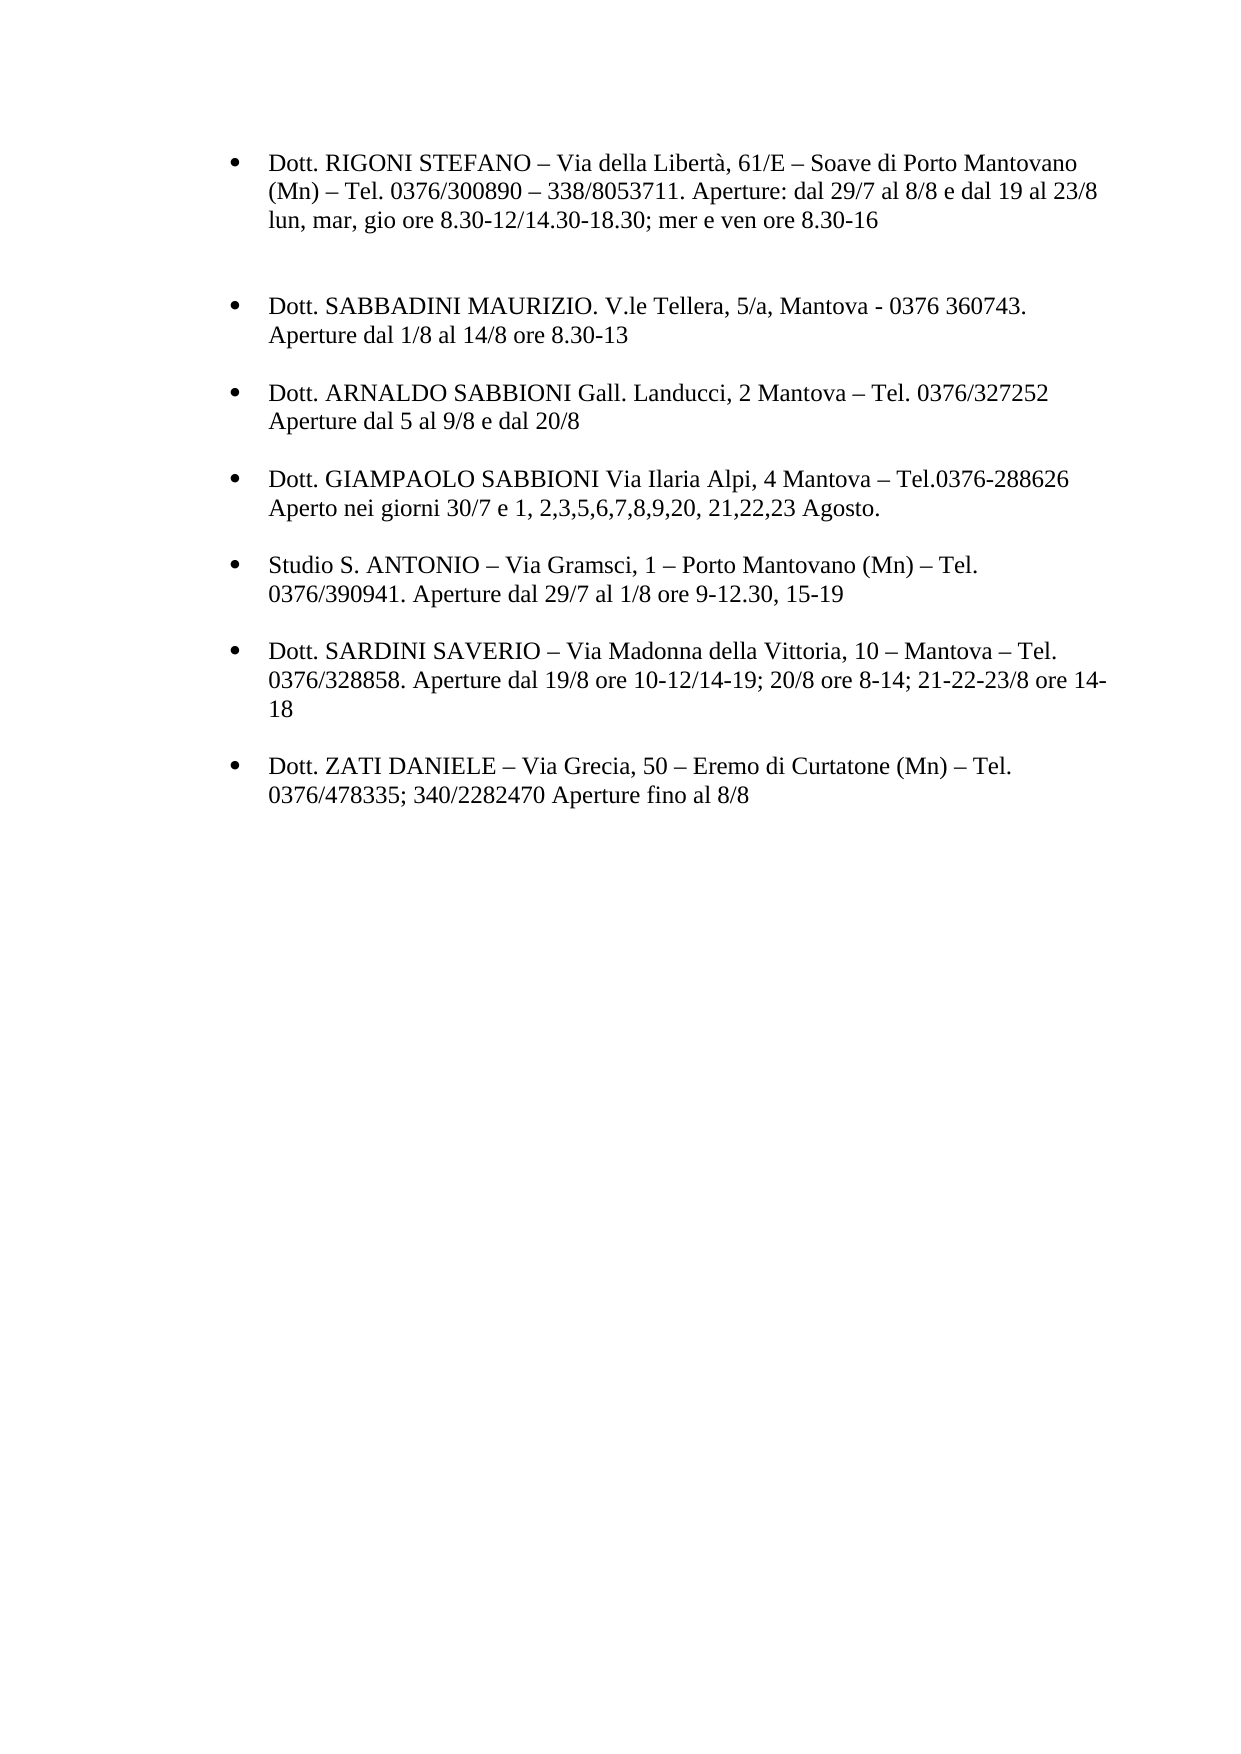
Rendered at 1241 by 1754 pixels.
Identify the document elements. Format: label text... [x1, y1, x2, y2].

list Dott. RIGONI STEFANO – Via della Libertà, 61/E – Soave di Porto Mantovano (Mn) – Tel. 0376/300890 – 338/8053711. Aperture: dal 29/7 al 8/8 e dal 19 al 23/8 lun, mar, gio ore 8.30-12/14.30-18.30; mer e ven ore 8.30-16 [231, 148, 1122, 234]
list Studio S. ANTONIO – Via Gramsci, 1 – Porto Mantovano (Mn) – Tel. 0376/390941. Aperture dal 29/7 al 1/8 ore 9-12.30, 15-19 [231, 550, 1122, 608]
list Dott. SABBADINI MAURIZIO. V.le Tellera, 5/a, Mantova - 0376 360743. Aperture dal 1/8 al 14/8 ore 8.30-13 [231, 291, 1122, 349]
list Dott. ZATI DANIELE – Via Grecia, 50 – Eremo di Curtatone (Mn) – Tel. 0376/478335; 340/2282470 Aperture fino al 8/8 [231, 751, 1122, 809]
list Dott. ARNALDO SABBIONI Gall. Landucci, 2 Mantova – Tel. 0376/327252 Aperture dal 5 al 9/8 e dal 20/8 [231, 378, 1122, 435]
list Dott. SARDINI SAVERIO – Via Madonna della Vittoria, 10 – Mantova – Tel. 0376/328858. Aperture dal 19/8 ore 10-12/14-19; 20/8 ore 8-14; 21-22-23/8 ore 14-18 [231, 636, 1122, 723]
list Dott. GIAMPAOLO SABBIONI Via Ilaria Alpi, 4 Mantova – Tel.0376-288626 Aperto nei giorni 30/7 e 1, 2,3,5,6,7,8,9,20, 21,22,23 Agosto. [231, 464, 1122, 521]
